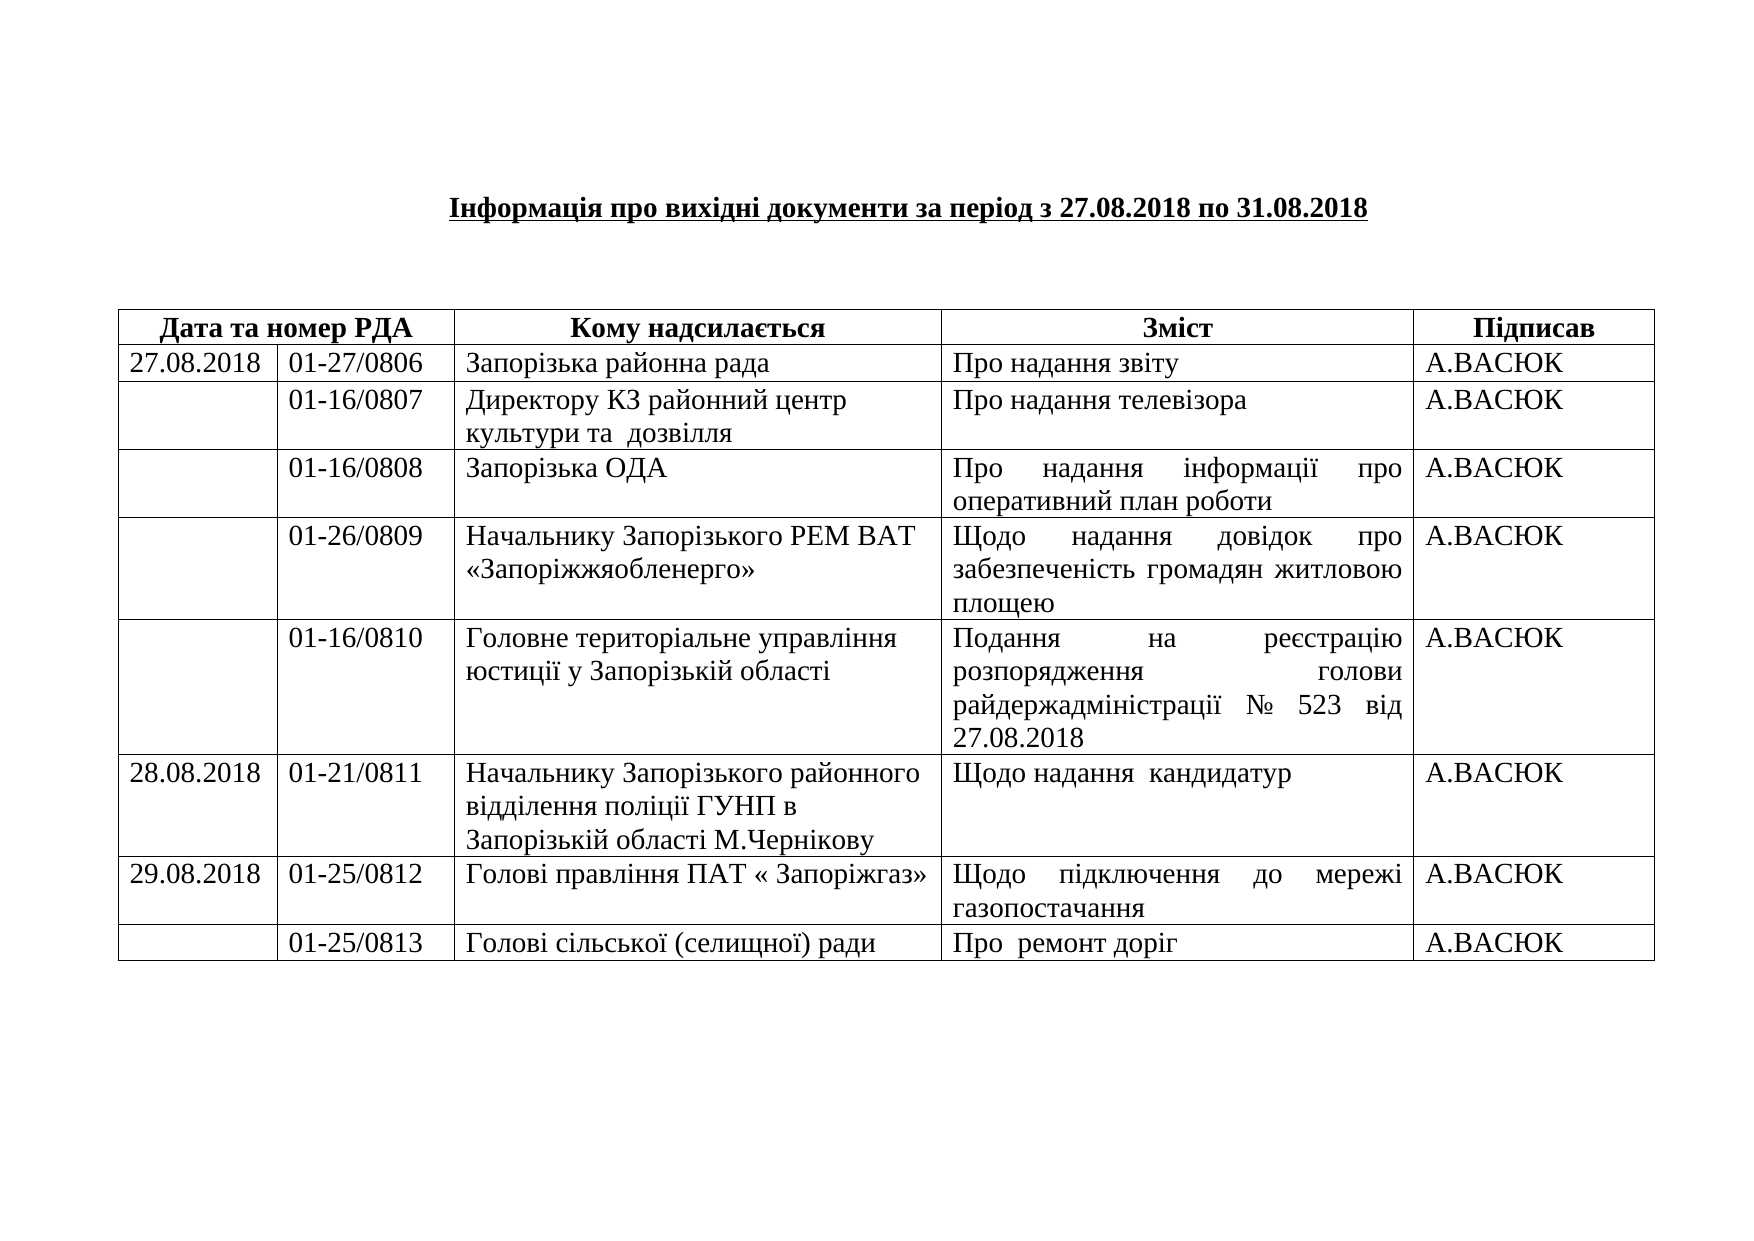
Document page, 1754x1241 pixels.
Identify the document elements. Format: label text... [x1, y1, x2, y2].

table_cell 01-27/0806 [278, 345, 454, 381]
table_cell Директору КЗ районний центр культури та дозвілля [455, 382, 941, 449]
table_cell Запорізька районна рада [455, 345, 941, 381]
table_cell [119, 518, 277, 619]
table_cell Щодо підключення до мережі газопостачання [942, 857, 1413, 924]
text Інформація про вихідні документи за період з 27.08.2018 по 31.08.2018 [118, 191, 1698, 224]
table_cell Начальнику Запорізького районного відділення поліції ГУНП в Запорізькій області М.Чернікову [455, 755, 941, 856]
table_cell [119, 382, 277, 449]
table_cell 01-21/0811 [278, 755, 454, 856]
table_cell А.ВАСЮК [1414, 518, 1654, 619]
table_cell [119, 450, 277, 517]
table_cell Щодо надання довідок про забезпеченість громадян житловою площею [942, 518, 1413, 619]
table_cell 01-25/0812 [278, 857, 454, 924]
table_cell Про надання звіту [942, 345, 1413, 381]
table_header Підписав [1414, 310, 1654, 344]
table_cell 01-25/0813 [278, 925, 454, 960]
table_cell Подання на реєстрацію розпорядження голови райдержадміністрації № 523 від 27.08.2018 [942, 620, 1413, 754]
table_cell 01-16/0808 [278, 450, 454, 517]
table_cell 01-16/0810 [278, 620, 454, 754]
table_cell Про надання інформації про оперативний план роботи [942, 450, 1413, 517]
table_cell Запорізька ОДА [455, 450, 941, 517]
table_cell [119, 620, 277, 754]
table_header Зміст [942, 310, 1413, 344]
table_cell Про надання телевізора [942, 382, 1413, 449]
table_cell Голові сільської (селищної) ради [455, 925, 941, 960]
table_cell 28.08.2018 [119, 755, 277, 856]
table_cell Про ремонт доріг [942, 925, 1413, 960]
table_header Дата та номер РДА [119, 310, 454, 344]
table_cell Головне територіальне управління юстиції у Запорізькій області [455, 620, 941, 754]
table_cell А.ВАСЮК [1414, 450, 1654, 517]
table_cell А.ВАСЮК [1414, 755, 1654, 856]
table_cell А.ВАСЮК [1414, 857, 1654, 924]
table_cell 01-16/0807 [278, 382, 454, 449]
table_cell 29.08.2018 [119, 857, 277, 924]
table_cell Начальнику Запорізького РЕМ ВАТ «Запоріжжяобленерго» [455, 518, 941, 619]
table_cell 01-26/0809 [278, 518, 454, 619]
table_header Кому надсилається [455, 310, 941, 344]
table_cell А.ВАСЮК [1414, 620, 1654, 754]
table_cell А.ВАСЮК [1414, 345, 1654, 381]
table_cell [119, 925, 277, 960]
table_cell Щодо надання кандидатур [942, 755, 1413, 856]
table_cell А.ВАСЮК [1414, 382, 1654, 449]
table_cell А.ВАСЮК [1414, 925, 1654, 960]
table_cell Голові правління ПАТ « Запоріжгаз» [455, 857, 941, 924]
table_cell 27.08.2018 [119, 345, 277, 381]
